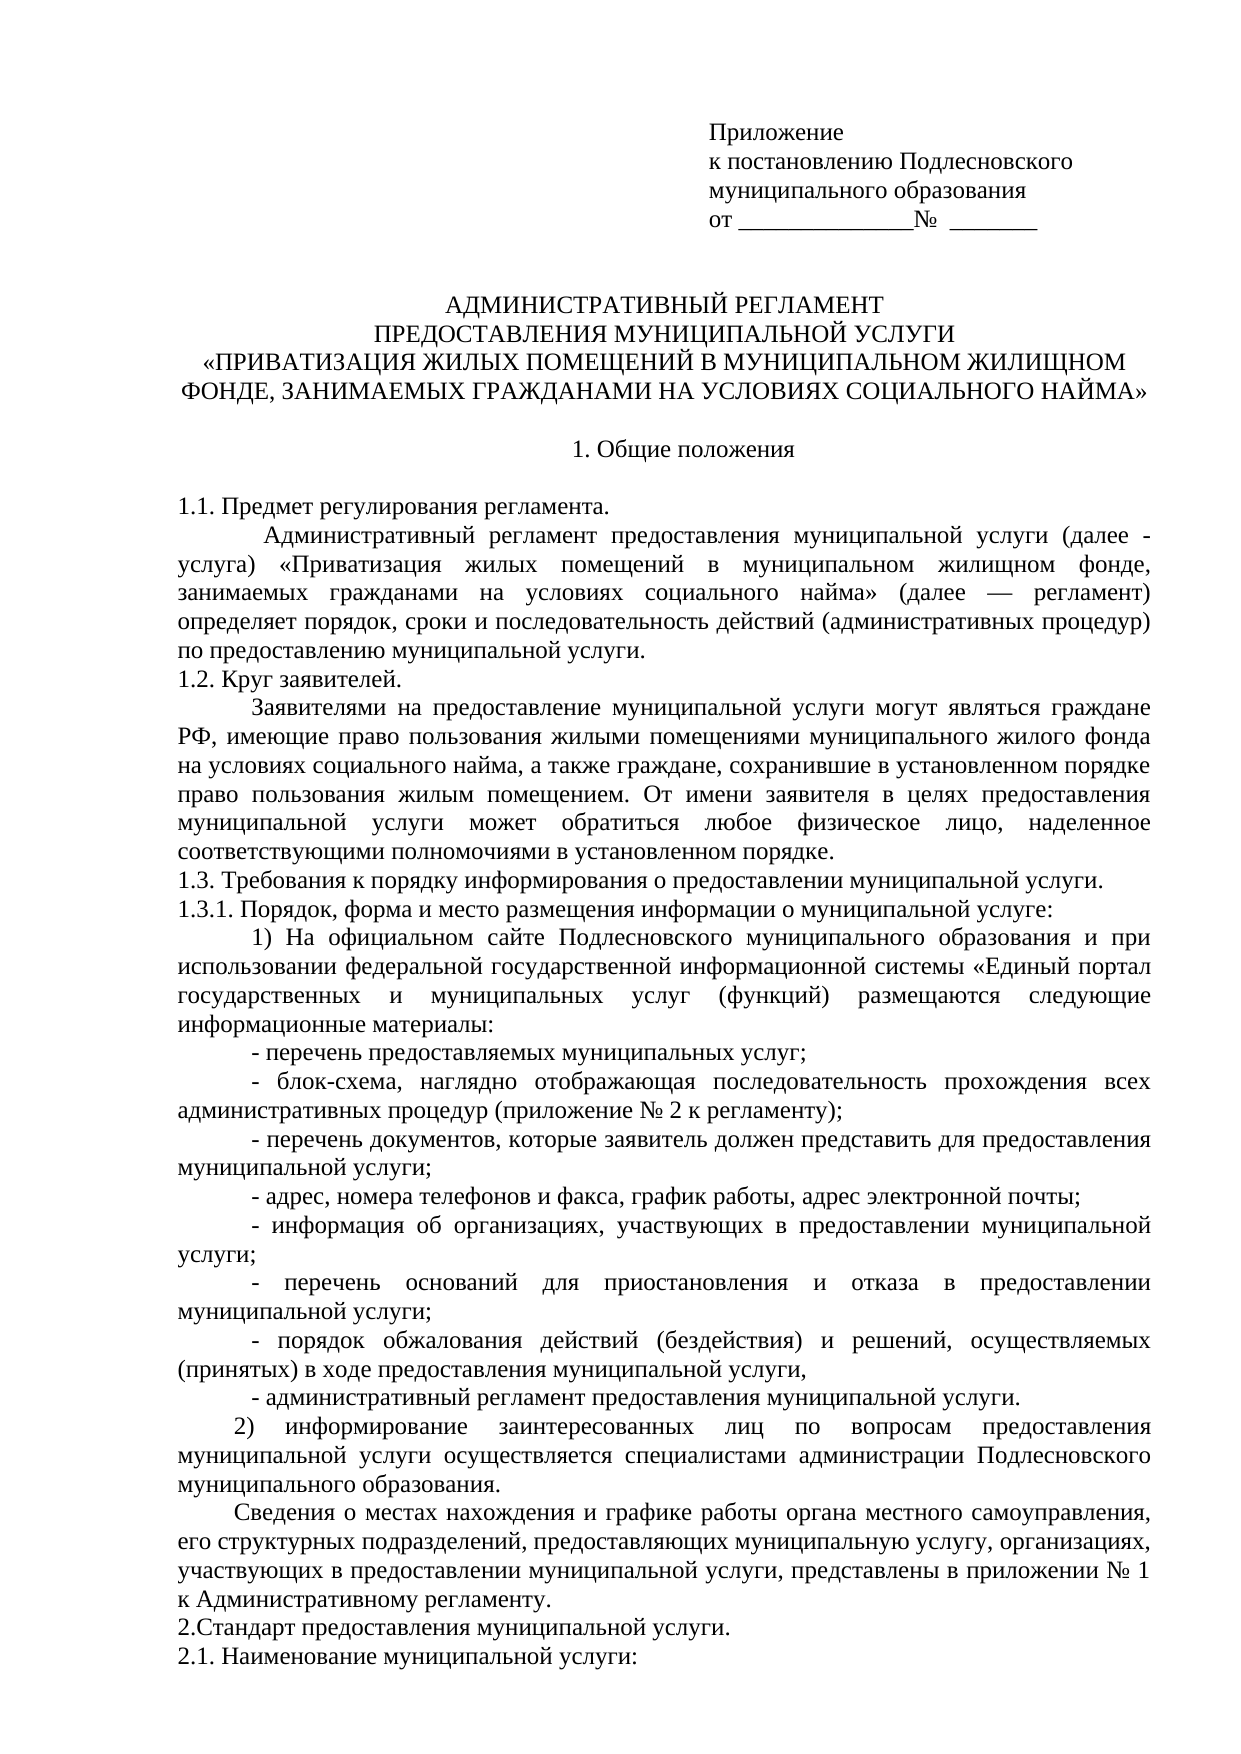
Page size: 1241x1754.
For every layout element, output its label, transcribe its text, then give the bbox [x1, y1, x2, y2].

text - перечень оснований для приостановления и отказа в предоставлении муниципальной услуги; [177, 1267, 1152, 1325]
text - адрес, номера телефонов и факса, график работы, адрес электронной почты; [177, 1181, 1152, 1210]
text Заявителями на предоставление муниципальной услуги могут являться граждане РФ, имеющие право пользования жилыми помещениями муниципального жилого фонда на условиях социального найма, а также граждане, сохранившие в установленном порядке право пользования жилым помещением. От имени заявителя в целях предоставления муниципальной услуги может обратиться любое физическое лицо, наделенное соответствующими полномочиями в установленном порядке. [177, 692, 1152, 865]
text Сведения о местах нахождения и графике работы органа местного самоуправления, его структурных подразделений, предоставляющих муниципальную услугу, организациях, участвующих в предоставлении муниципальной услуги, представлены в приложении № 1 к Административному регламенту. [177, 1497, 1152, 1612]
text 1.3.1. Порядок, форма и место размещения информации о муниципальной услуге: [177, 894, 1152, 922]
text «ПРИВАТИЗАЦИЯ ЖИЛЫХ ПОМЕЩЕНИЙ В МУНИЦИПАЛЬНОМ ЖИЛИЩНОМ ФОНДЕ, ЗАНИМАЕМЫХ ГРАЖДАНАМИ НА УСЛОВИЯХ СОЦИАЛЬНОГО НАЙМА» [177, 347, 1152, 405]
text - перечень предоставляемых муниципальных услуг; [177, 1037, 1152, 1066]
text АДМИНИСТРАТИВНЫЙ РЕГЛАМЕНТ [177, 290, 1152, 319]
text - перечень документов, которые заявитель должен представить для предоставления муниципальной услуги; [177, 1124, 1152, 1181]
text ПРЕДОСТАВЛЕНИЯ МУНИЦИПАЛЬНОЙ УСЛУГИ [177, 319, 1152, 347]
text - блок-схема, наглядно отображающая последовательность прохождения всех административных процедур (приложение № 2 к регламенту); [177, 1066, 1152, 1124]
text 1) На официальном сайте Подлесновского муниципального образования и при использовании федеральной государственной информационной системы «Единый портал государственных и муниципальных услуг (функций) размещаются следующие информационные материалы: [177, 922, 1152, 1037]
text 2.1. Наименование муниципальной услуги: [177, 1641, 1152, 1670]
text 2.Стандарт предоставления муниципальной услуги. [177, 1612, 1152, 1641]
text 1.2. Круг заявителей. [177, 664, 1152, 692]
text Административный регламент предоставления муниципальной услуги (далее - услуга) «Приватизация жилых помещений в муниципальном жилищном фонде, занимаемых гражданами на условиях социального найма» (далее — регламент) определяет порядок, сроки и последовательность действий (административных процедур) по предоставлению муниципальной услуги. [177, 520, 1152, 664]
text - административный регламент предоставления муниципальной услуги. [177, 1382, 1152, 1411]
text Приложение [162, 117, 1152, 146]
text 2) информирование заинтересованных лиц по вопросам предоставления муниципальной услуги осуществляется специалистами администрации Подлесновского муниципального образования. [177, 1411, 1152, 1497]
text 1.3. Требования к порядку информирования о предоставлении муниципальной услуги. [177, 865, 1152, 894]
text - порядок обжалования действий (бездействия) и решений, осуществляемых (принятых) в ходе предоставления муниципальной услуги, [177, 1325, 1152, 1382]
text 1. Общие положения [215, 434, 1152, 462]
text - информация об организациях, участвующих в предоставлении муниципальной услуги; [177, 1210, 1152, 1267]
text от ______________№ _______ [709, 204, 1152, 232]
text муниципального образования [162, 175, 1152, 204]
text к постановлению Подлесновского [162, 146, 1152, 175]
text 1.1. Предмет регулирования регламента. [177, 491, 1152, 520]
